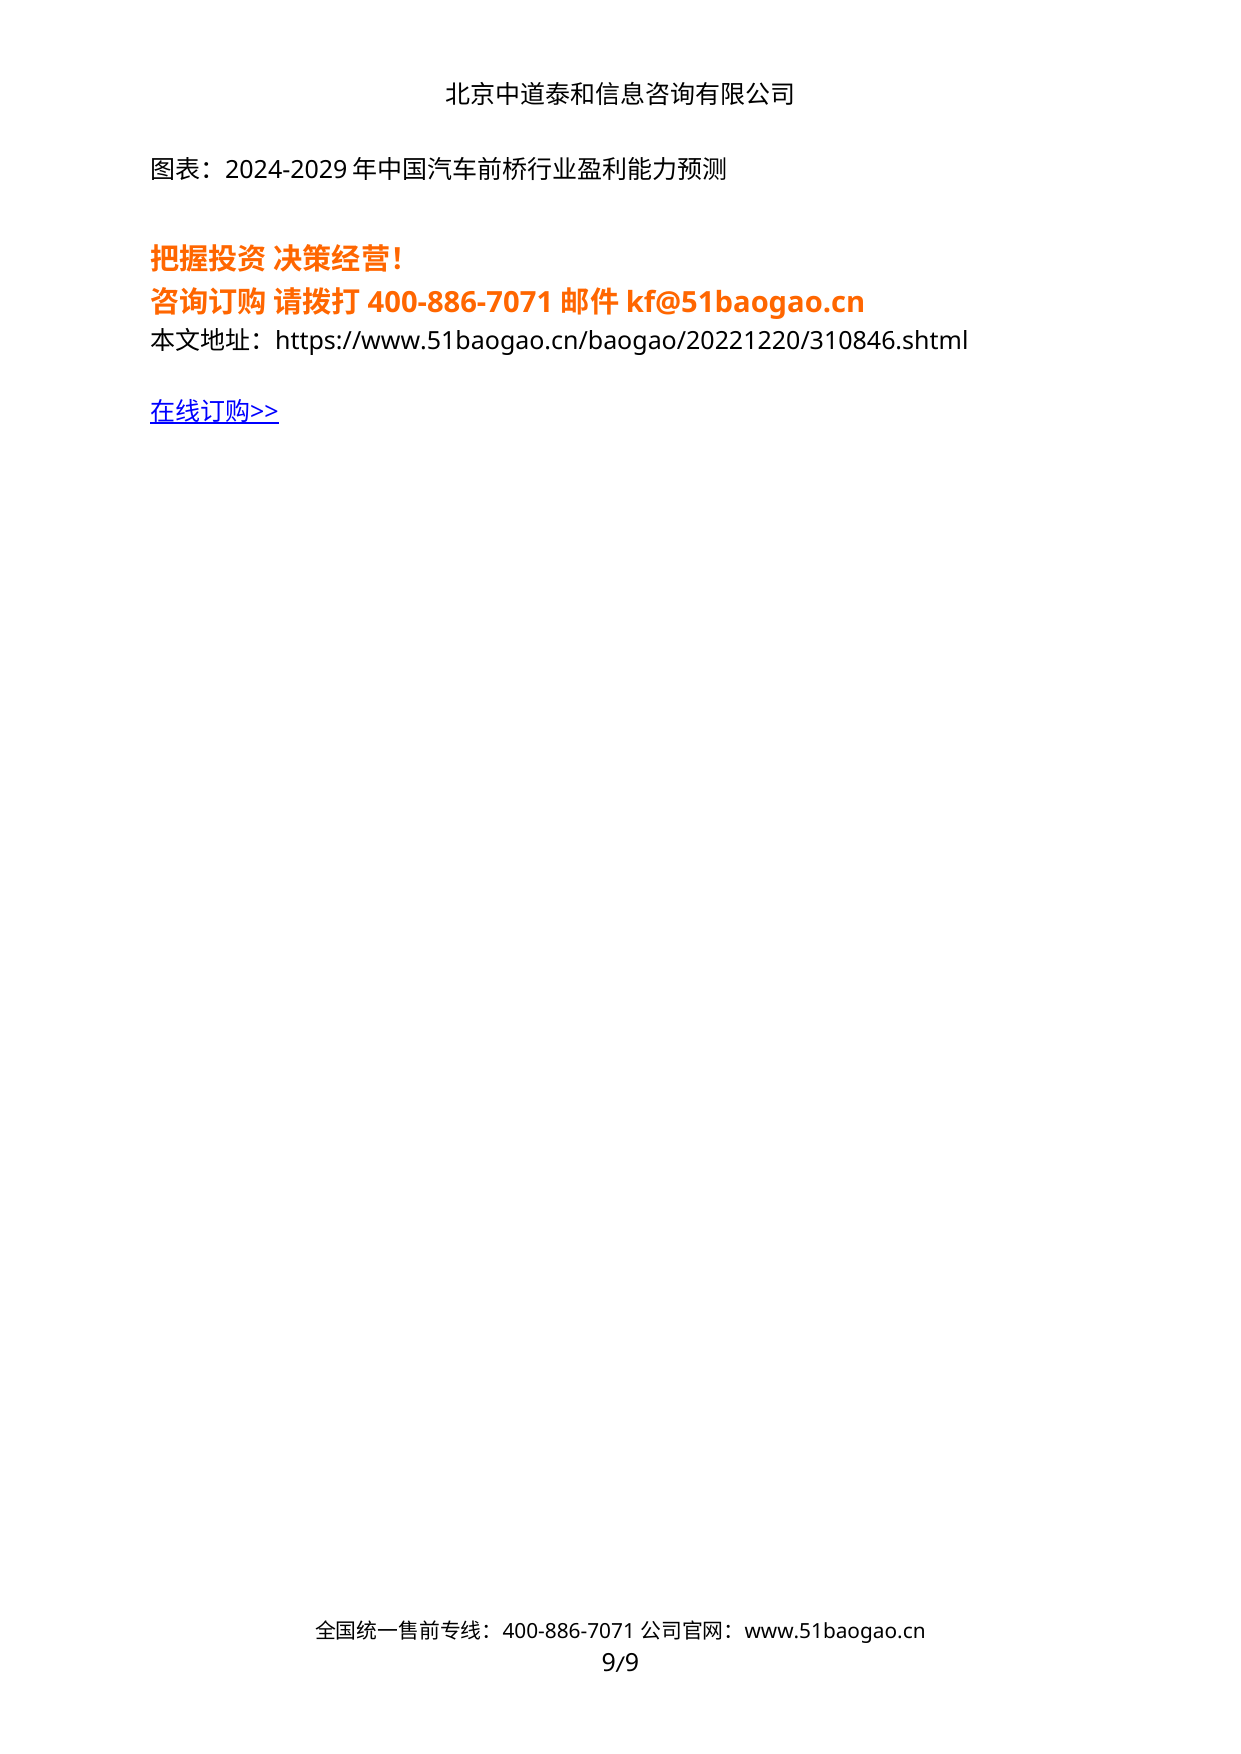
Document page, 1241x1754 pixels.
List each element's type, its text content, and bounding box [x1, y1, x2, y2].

text 在线订购>> [150, 357, 1090, 427]
text 图表：2024-2029年中国汽车前桥行业盈利能力预测 [150, 150, 1090, 186]
text 把握投资 决策经营！咨询订购 请拨打 400-886-7071 邮件 kf@51baogao.cn本文地址：https://www.51baogao.cn/baogao/20221220/310846.shtml [150, 202, 1090, 357]
